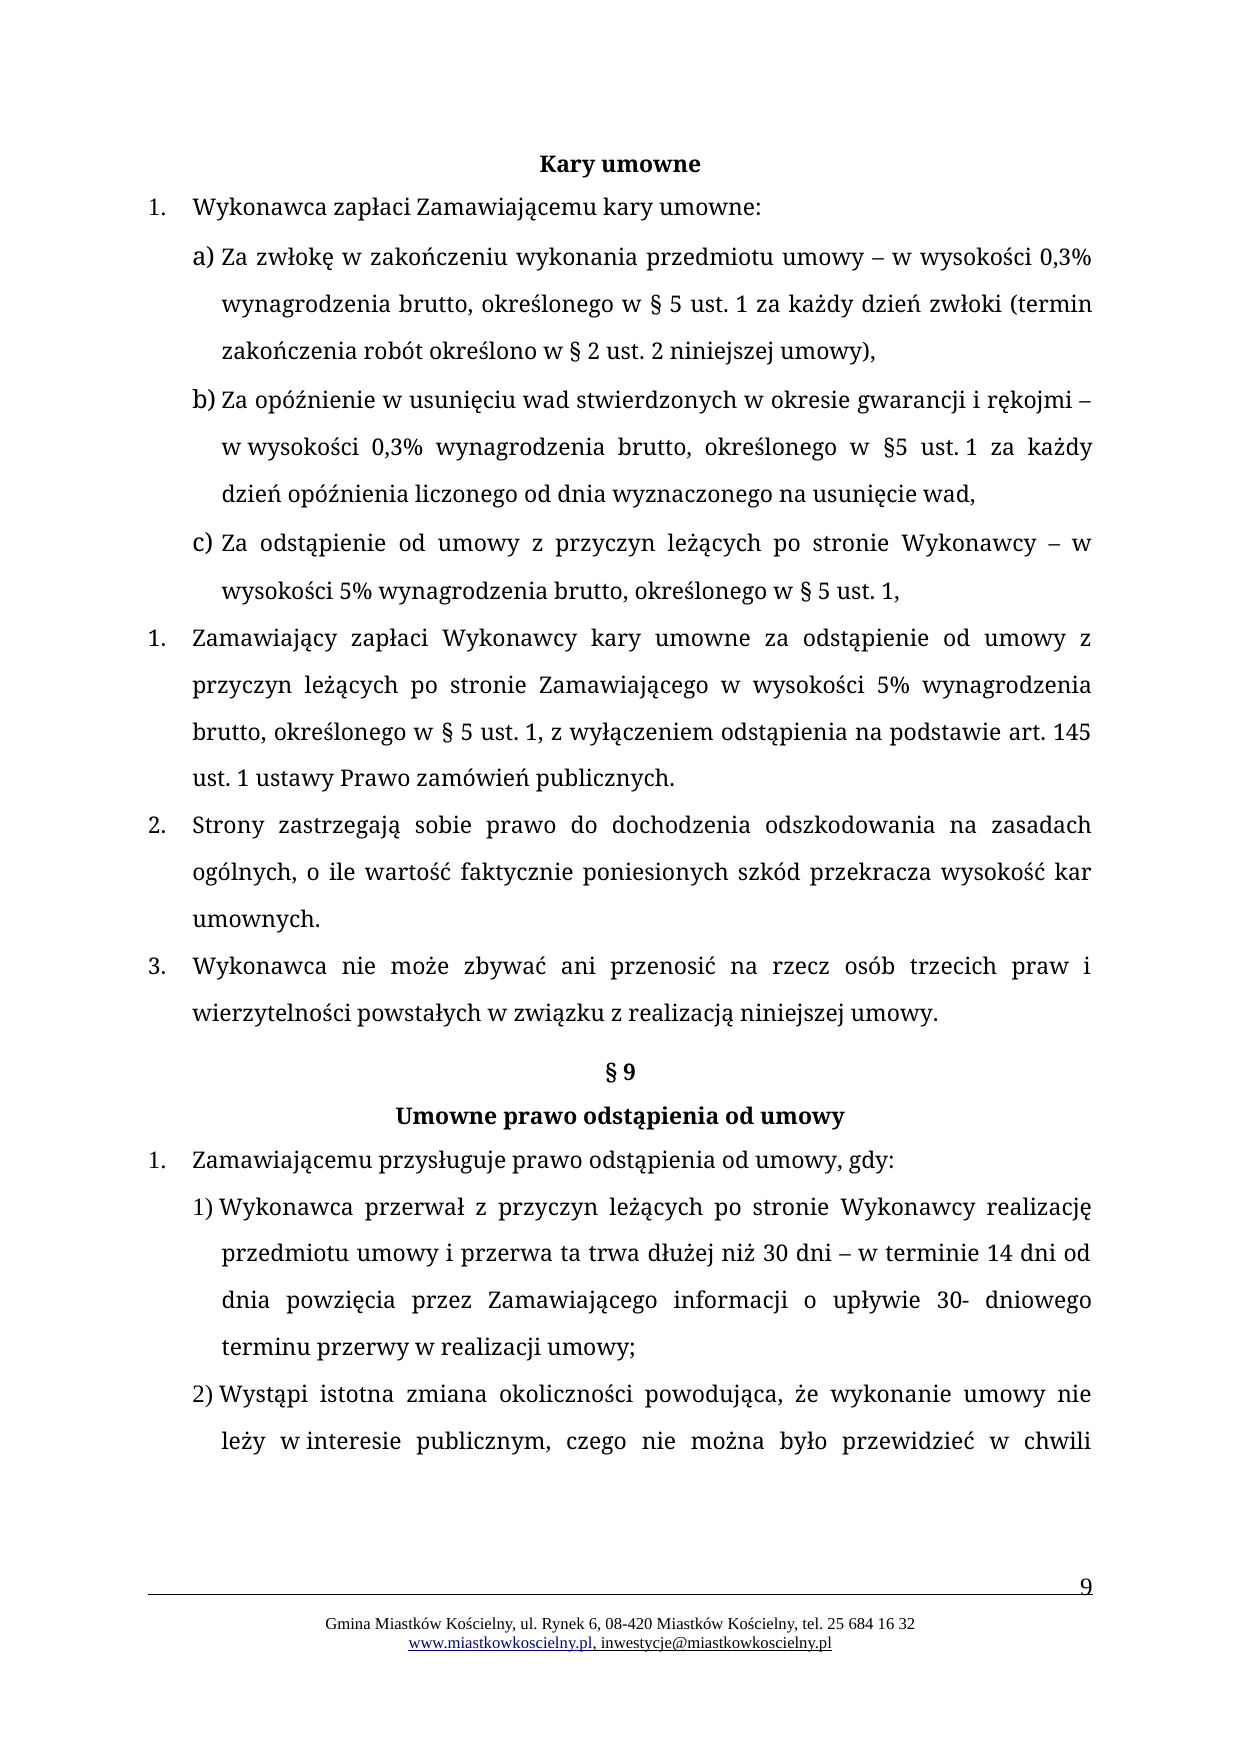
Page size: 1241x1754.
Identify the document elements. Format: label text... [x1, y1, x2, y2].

list Wykonawca nie może zbywać ani przenosić na rzecz osób trzecich praw i wierzytelności powstałych w związku z realizacją niniejszej umowy. [148, 950, 1093, 1028]
list Strony zastrzegają sobie prawo do dochodzenia odszkodowania na zasadach ogólnych, o ile wartość faktycznie poniesionych szkód przekracza wysokość kar umownych. [148, 809, 1093, 934]
list Zamawiającemu przysługuje prawo odstąpienia od umowy, gdy: [148, 1143, 1093, 1175]
list Za odstąpienie od umowy z przyczyn leżących po stronie Wykonawcy – w wysokości 5% wynagrodzenia brutto, określonego w § 5 ust. 1, [192, 525, 1093, 606]
list Wykonawca przerwał z przyczyn leżących po stronie Wykonawcy realizację przedmiotu umowy i przerwa ta trwa dłużej niż 30 dni – w terminie 14 dni od dnia powzięcia przez Zamawiającego informacji o upływie 30- dniowego terminu przerwy w realizacji umowy; [192, 1190, 1093, 1362]
text § 9 [148, 1056, 1093, 1087]
text Umowne prawo odstąpienia od umowy [148, 1100, 1093, 1131]
list Za opóźnienie w usunięciu wad stwierdzonych w okresie gwarancji i rękojmi – w wysokości 0,3% wynagrodzenia brutto, określonego w §5 ust. 1 za każdy dzień opóźnienia liczonego od dnia wyznaczonego na usunięcie wad, [192, 382, 1093, 509]
list Za zwłokę w zakończeniu wykonania przedmiotu umowy – w wysokości 0,3% wynagrodzenia brutto, określonego w § 5 ust. 1 za każdy dzień zwłoki (termin zakończenia robót określono w § 2 ust. 2 niniejszej umowy), [192, 238, 1093, 366]
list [192, 1378, 1093, 1456]
list Wykonawca zapłaci Zamawiającemu kary umowne: [148, 191, 1093, 223]
text Kary umowne [148, 148, 1093, 179]
list Zamawiający zapłaci Wykonawcy kary umowne za odstąpienie od umowy z przyczyn leżących po stronie Zamawiającego w wysokości 5% wynagrodzenia brutto, określonego w § 5 ust. 1, z wyłączeniem odstąpienia na podstawie art. 145 ust. 1 ustawy Prawo zamówień publicznych. [148, 622, 1093, 793]
